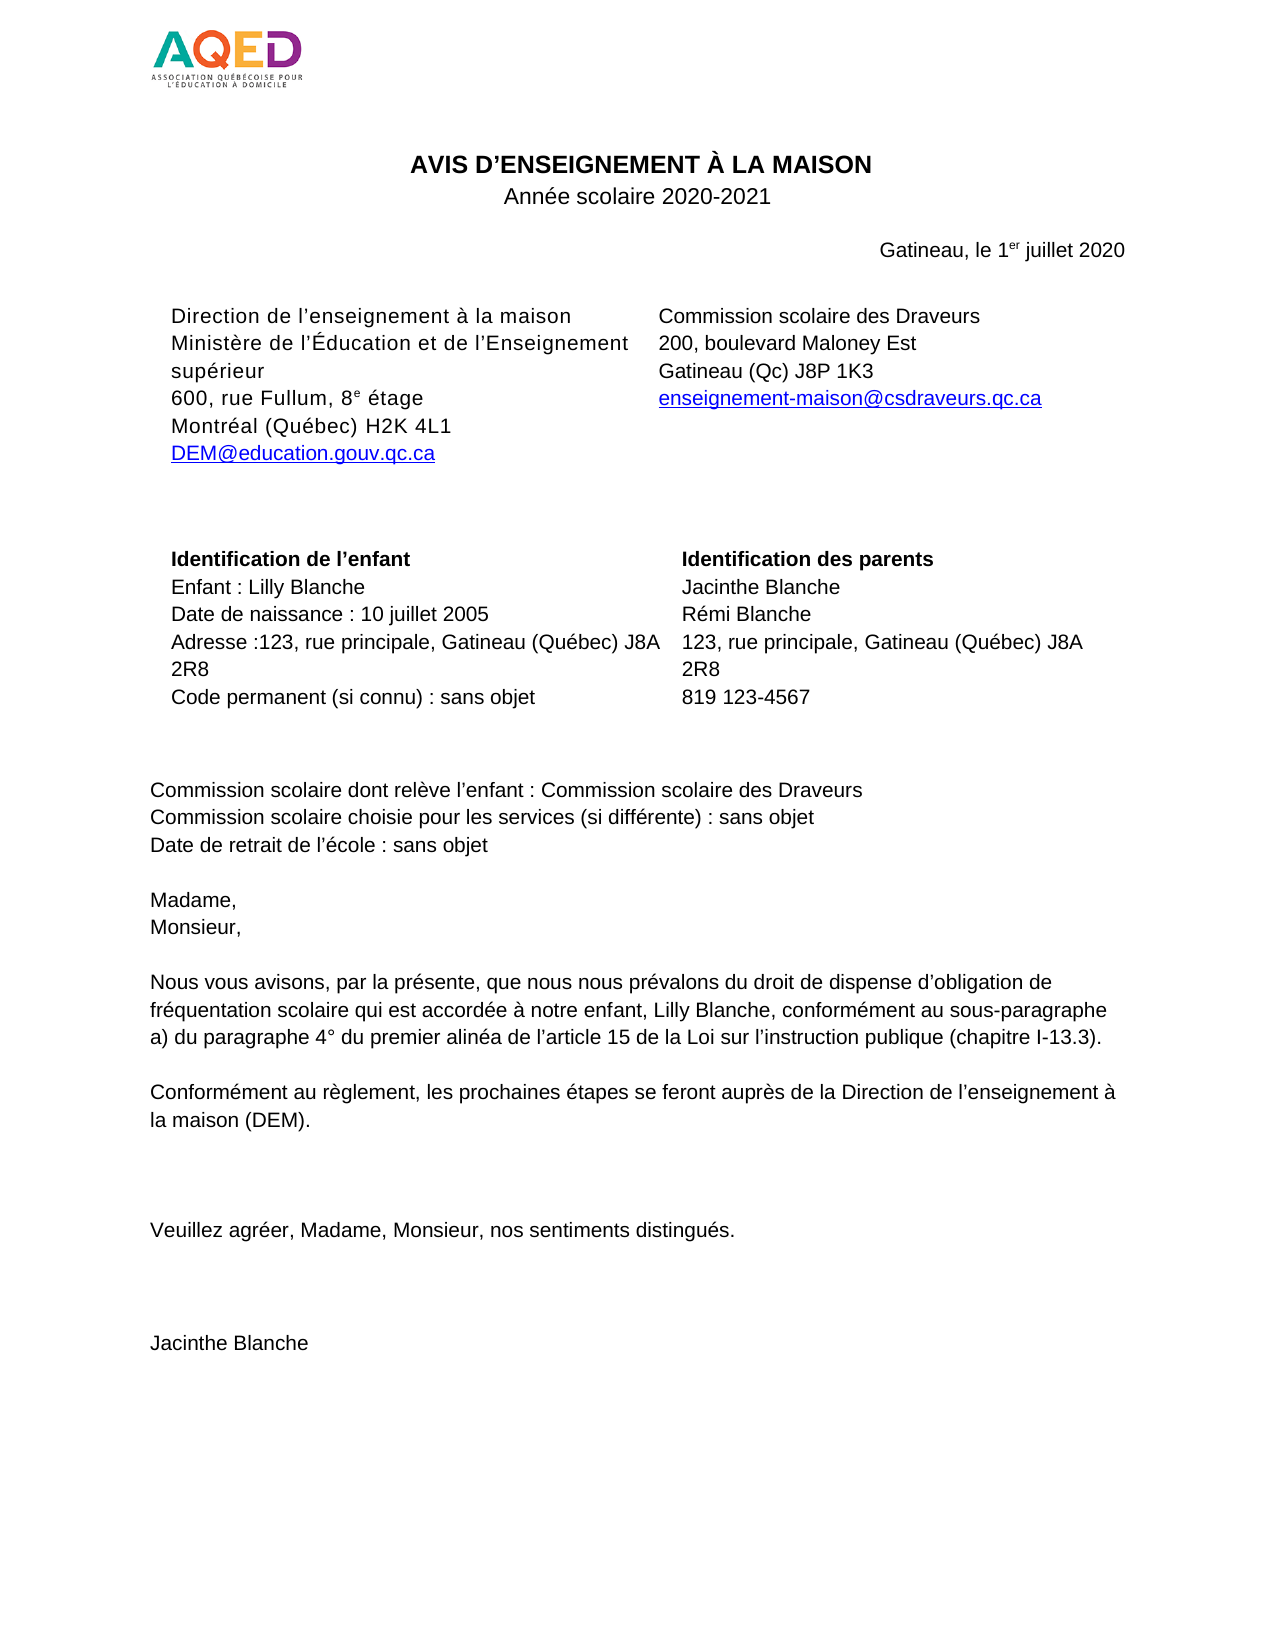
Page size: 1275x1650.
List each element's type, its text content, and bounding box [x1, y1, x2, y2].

text AVIS D’ENSEIGNEMENT À LA MAISON [150, 150, 1125, 179]
text Commission scolaire choisie pour les services (si différente) : sans objet [150, 805, 1125, 829]
text Veuillez agréer, Madame, Monsieur, nos sentiments distingués. [150, 1217, 1125, 1299]
table_header Commission scolaire des Draveurs 200, boulevard Maloney Est Gatineau (Qc) J8P 1K3 enseignement-maison@csdraveurs.qc.ca [648, 293, 1135, 509]
picture [150, 30, 303, 88]
table_header Identification des parents Jacinthe Blanche Rémi Blanche 123, rue principale, Gatineau (Québec) J8A 2R8 819 123-4567 [671, 537, 1135, 750]
text Commission scolaire dont relève l’enfant : Commission scolaire des Draveurs [150, 777, 1125, 801]
text Conformément au règlement, les prochaines étapes se feront auprès de la Direction de l’enseignement à la maison (DEM). [150, 1080, 1125, 1131]
table_header Identification de l’enfant Enfant : Lilly Blanche Date de naissance : 10 juillet 2005 Adresse :123, rue principale, Gatineau (Québec) J8A 2R8 Code permanent (si connu) : sans objet [160, 537, 671, 750]
text Madame, Monsieur, [150, 860, 1125, 939]
table_header Direction de l’enseignement à la maison Ministère de l’Éducation et de l’Enseignement supérieur 600, rue Fullum, 8e étage Montréal (Québec) H2K 4L1 DEM@education.gouv.qc.ca [160, 293, 648, 509]
text Gatineau, le 1er juillet 2020 [150, 238, 1125, 262]
text Nous vous avisons, par la présente, que nous nous prévalons du droit de dispense d’obligation de fréquentation scolaire qui est accordée à notre enfant, Lilly Blanche, conformément au sous-paragraphe a) du paragraphe 4° du premier alinéa de l’article 15 de la Loi sur l’instruction publique (chapitre I-13.3). [150, 942, 1125, 1049]
text Date de retrait de l’école : sans objet [150, 832, 1125, 856]
text Jacinthe Blanche [150, 1330, 1125, 1354]
text Année scolaire 2020-2021 [150, 183, 1125, 209]
